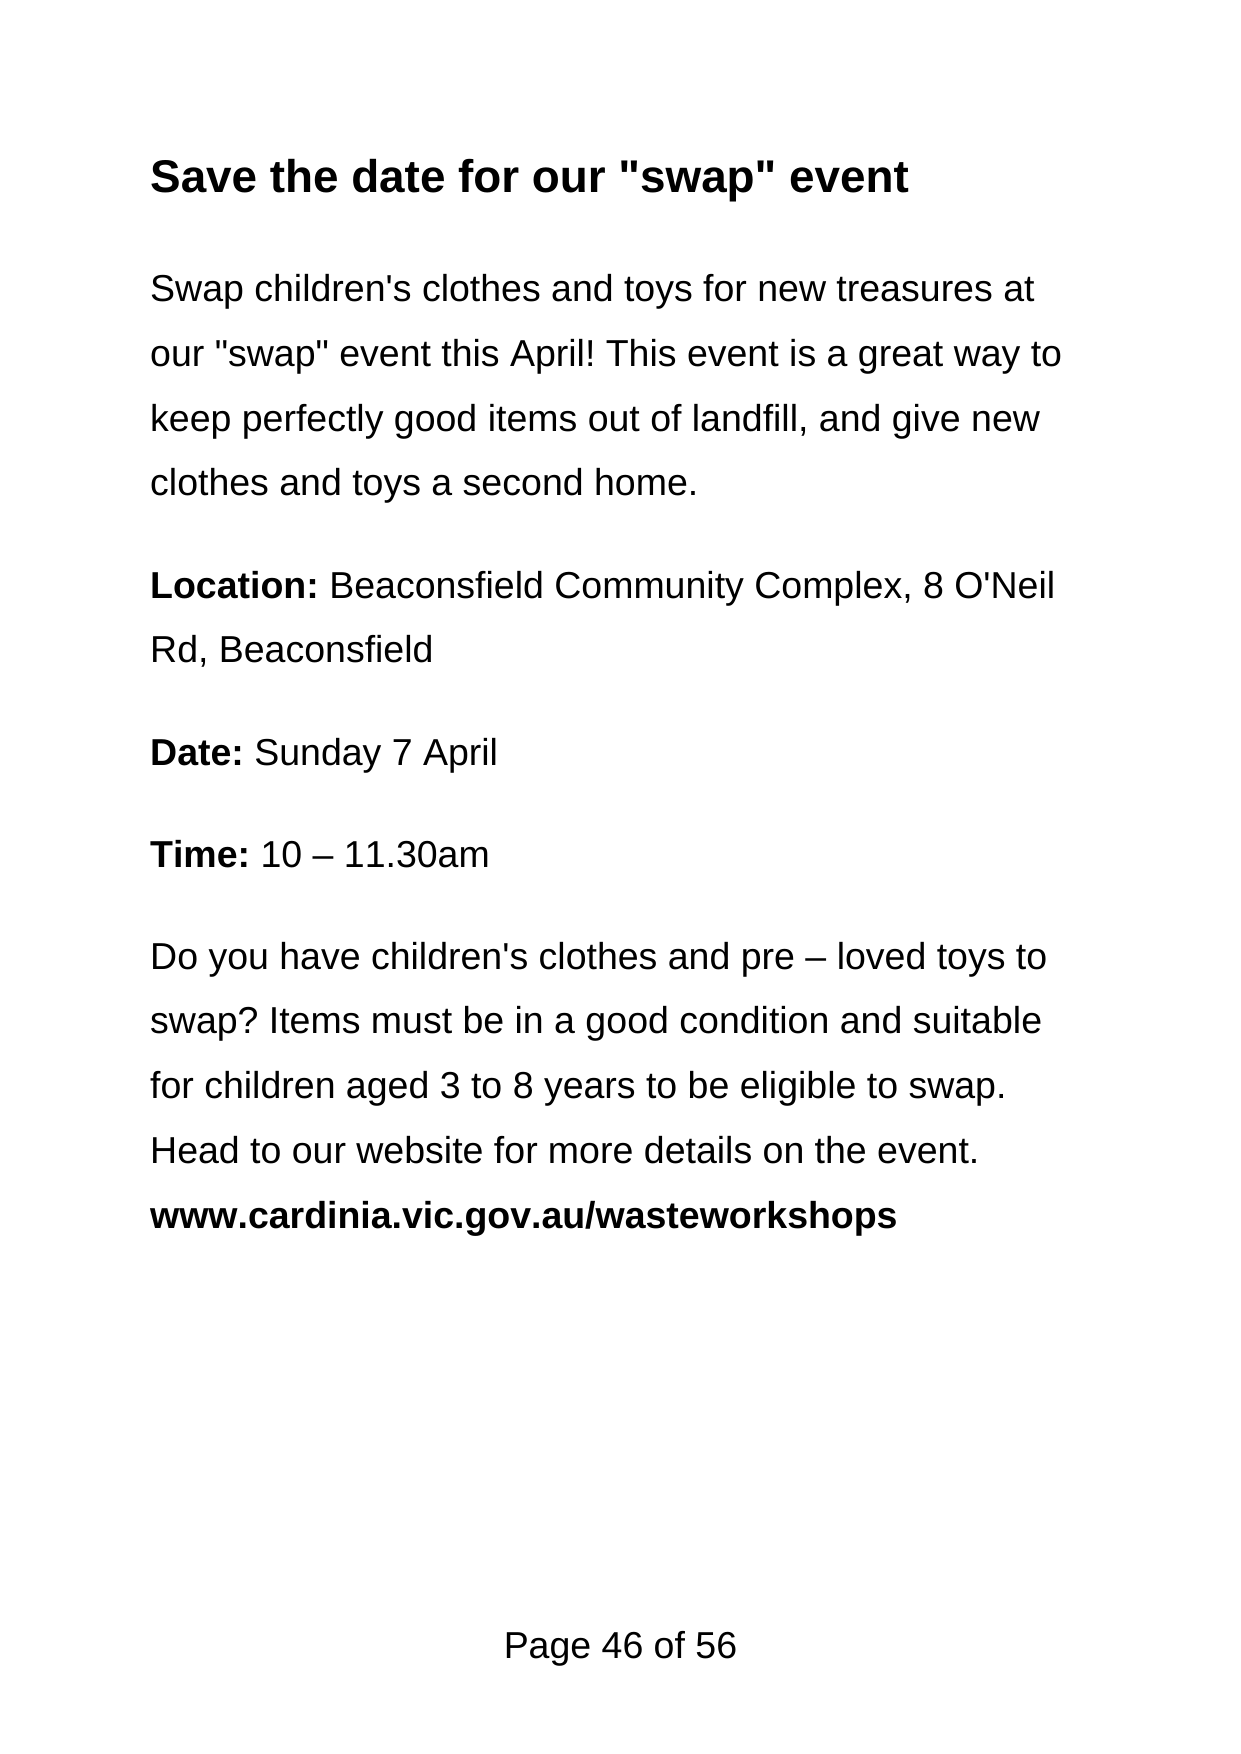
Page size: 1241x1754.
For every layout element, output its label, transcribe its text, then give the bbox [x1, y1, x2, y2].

text Date: Sunday 7 April [150, 730, 1090, 773]
text Swap children's clothes and toys for new treasures at our "swap" event this April! This event is a great way to keep perfectly good items out of landfill, and give new clothes and toys a second home. [150, 267, 1090, 504]
subtitle Save the date for our "swap" event [150, 150, 1090, 203]
text Time: 10 – 11.30am [150, 832, 1090, 875]
text Location: Beaconsfield Community Complex, 8 O'Neil Rd, Beaconsfield [150, 563, 1090, 671]
text Do you have children's clothes and pre – loved toys to swap? Items must be in a good condition and suitable for children aged 3 to 8 years to be eligible to swap. Head to our website for more details on the event. www.cardinia.vic.gov.au/wasteworkshops [150, 934, 1090, 1236]
